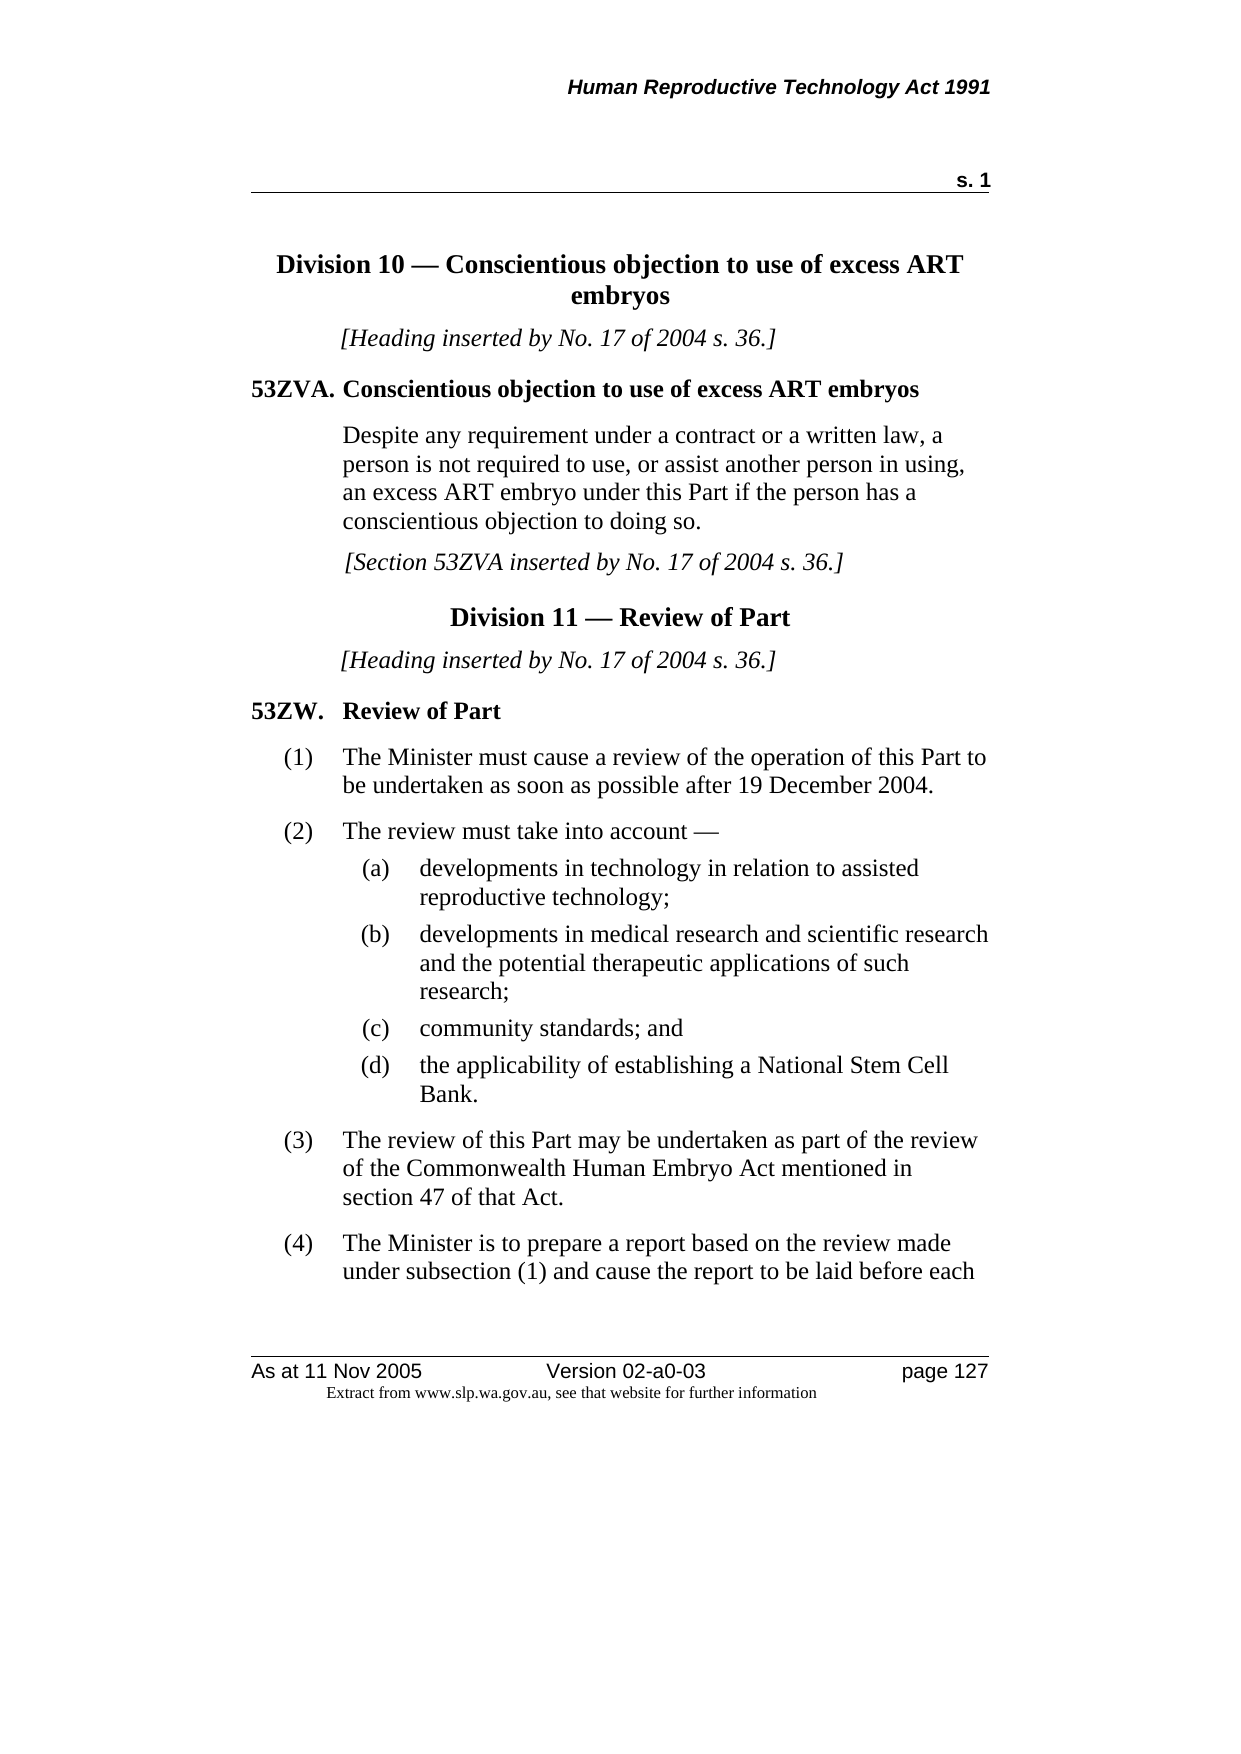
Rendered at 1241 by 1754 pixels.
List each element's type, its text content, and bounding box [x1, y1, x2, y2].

text [Section 53ZVA inserted by No. 17 of 2004 s. 36.] [251, 547, 989, 576]
text Despite any requirement under a contract or a written law, a person is not required to use, or assist another person in using, an excess ART embryo under this Part if the person has a conscientious objection to doing so. [251, 420, 989, 535]
subtitle [Heading inserted by No. 17 of 2004 s. 36.] [251, 323, 989, 352]
text (3) The review of this Part may be undertaken as part of the review of the Commonwealth Human Embryo Act mentioned in section 47 of that Act. [251, 1125, 989, 1211]
text (a) developments in technology in relation to assisted reproductive technology; [251, 853, 989, 911]
subtitle 53ZW. Review of Part [251, 696, 989, 725]
subtitle Division 11 — Review of Part [251, 601, 989, 632]
text (c) community standards; and [251, 1013, 989, 1042]
subtitle [Heading inserted by No. 17 of 2004 s. 36.] [251, 645, 989, 673]
subtitle Division 10 — Conscientious objection to use of excess ART embryos [251, 248, 989, 310]
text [251, 1228, 989, 1285]
text (d) the applicability of establishing a National Stem Cell Bank. [251, 1051, 989, 1108]
text (1) The Minister must cause a review of the operation of this Part to be undertaken as soon as possible after 19 December 2004. [251, 742, 989, 799]
text (2) The review must take into account — [251, 816, 989, 845]
subtitle 53ZVA. Conscientious objection to use of excess ART embryos [251, 374, 989, 403]
text (b) developments in medical research and scientific research and the potential therapeutic applications of such research; [251, 919, 989, 1005]
